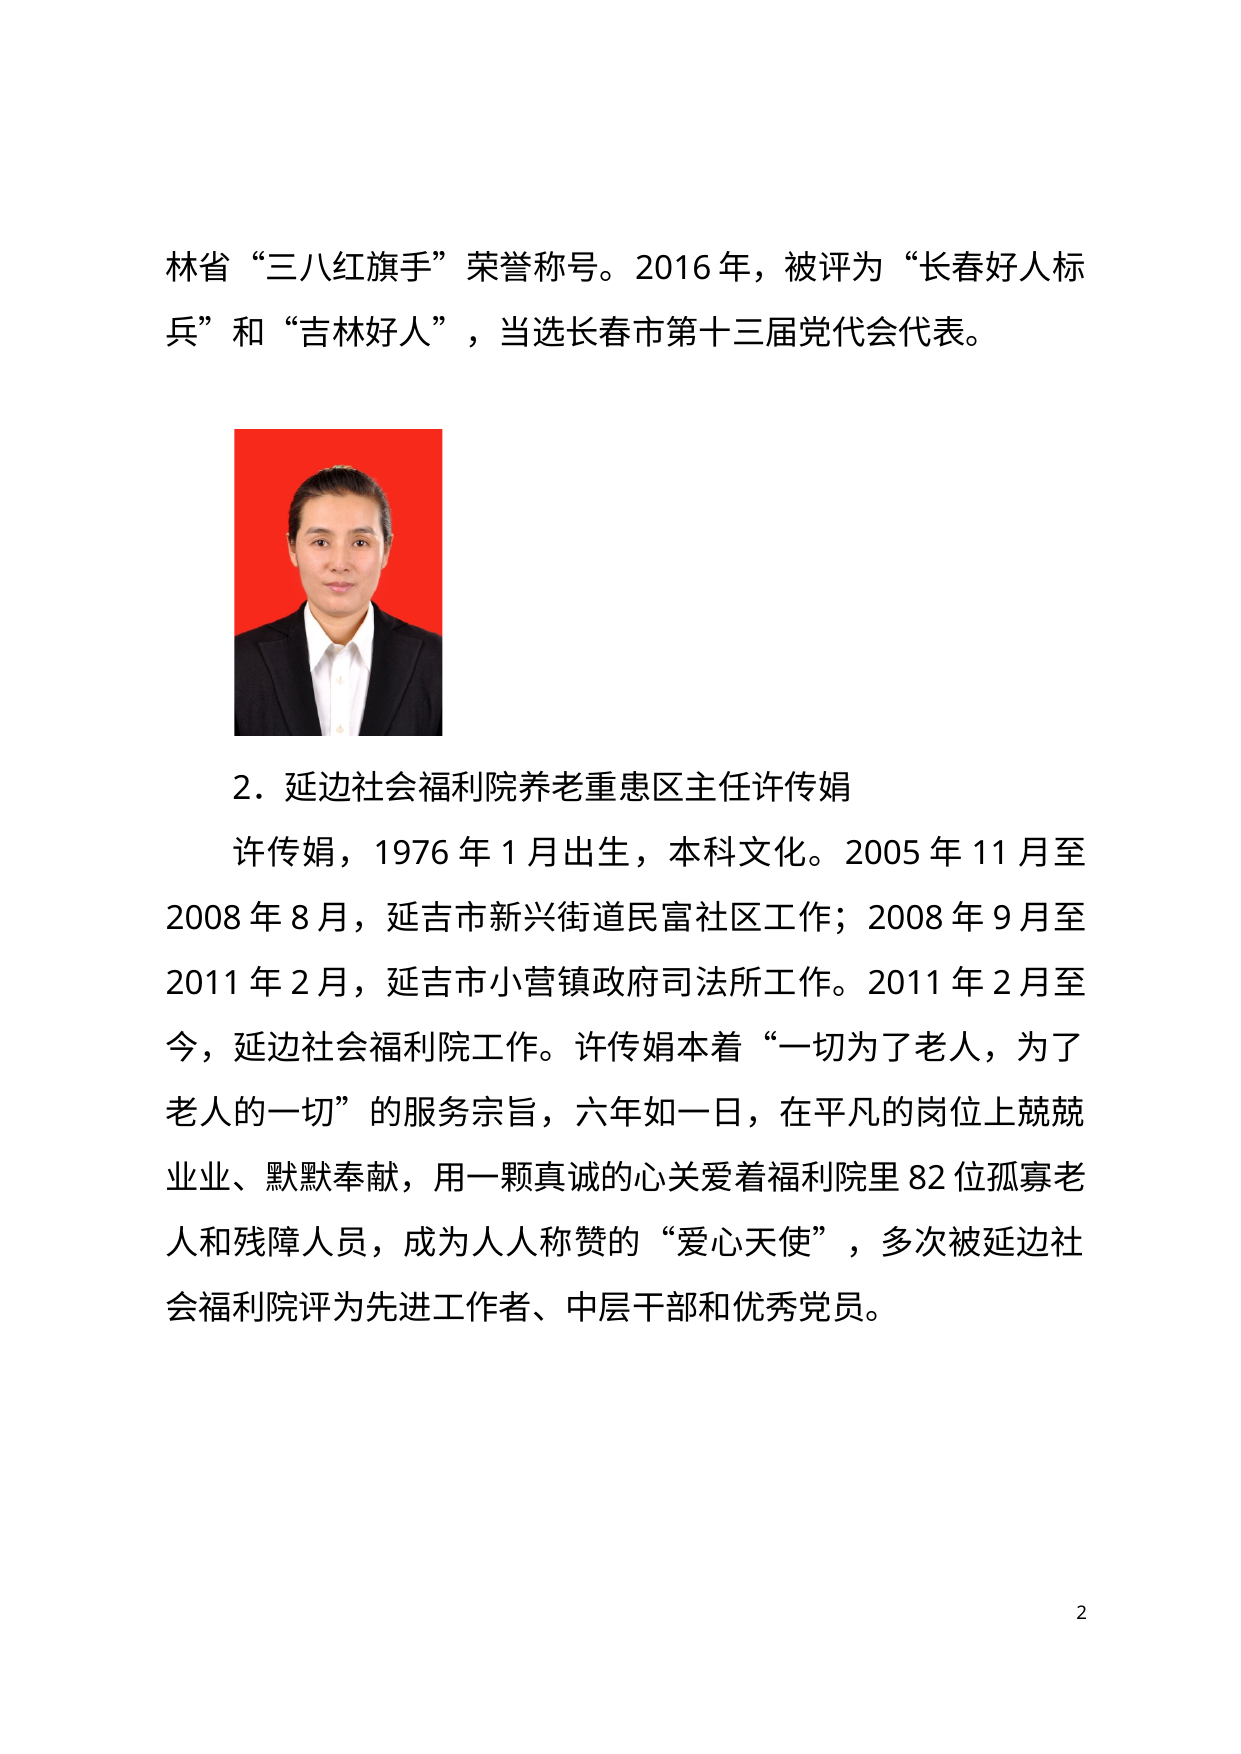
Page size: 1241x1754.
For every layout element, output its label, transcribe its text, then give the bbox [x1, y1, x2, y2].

picture [232, 429, 442, 733]
text 许传娟，1976年1月出生，本科文化。2005年11月至2008年8月，延吉市新兴街道民富社区工作；2008年9月至2011年2月，延吉市小营镇政府司法所工作。2011年2月至今，延边社会福利院工作。许传娟本着“一切为了老人，为了老人的一切”的服务宗旨，六年如一日，在平凡的岗位上兢兢业业、默默奉献，用一颗真诚的心关爱着福利院里82位孤寡老人和残障人员，成为人人称赞的“爱心天使”，多次被延边社会福利院评为先进工作者、中层干部和优秀党员。 [165, 818, 1087, 1338]
text 2．延边社会福利院养老重患区主任许传娟 [165, 753, 1087, 818]
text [165, 233, 1087, 363]
